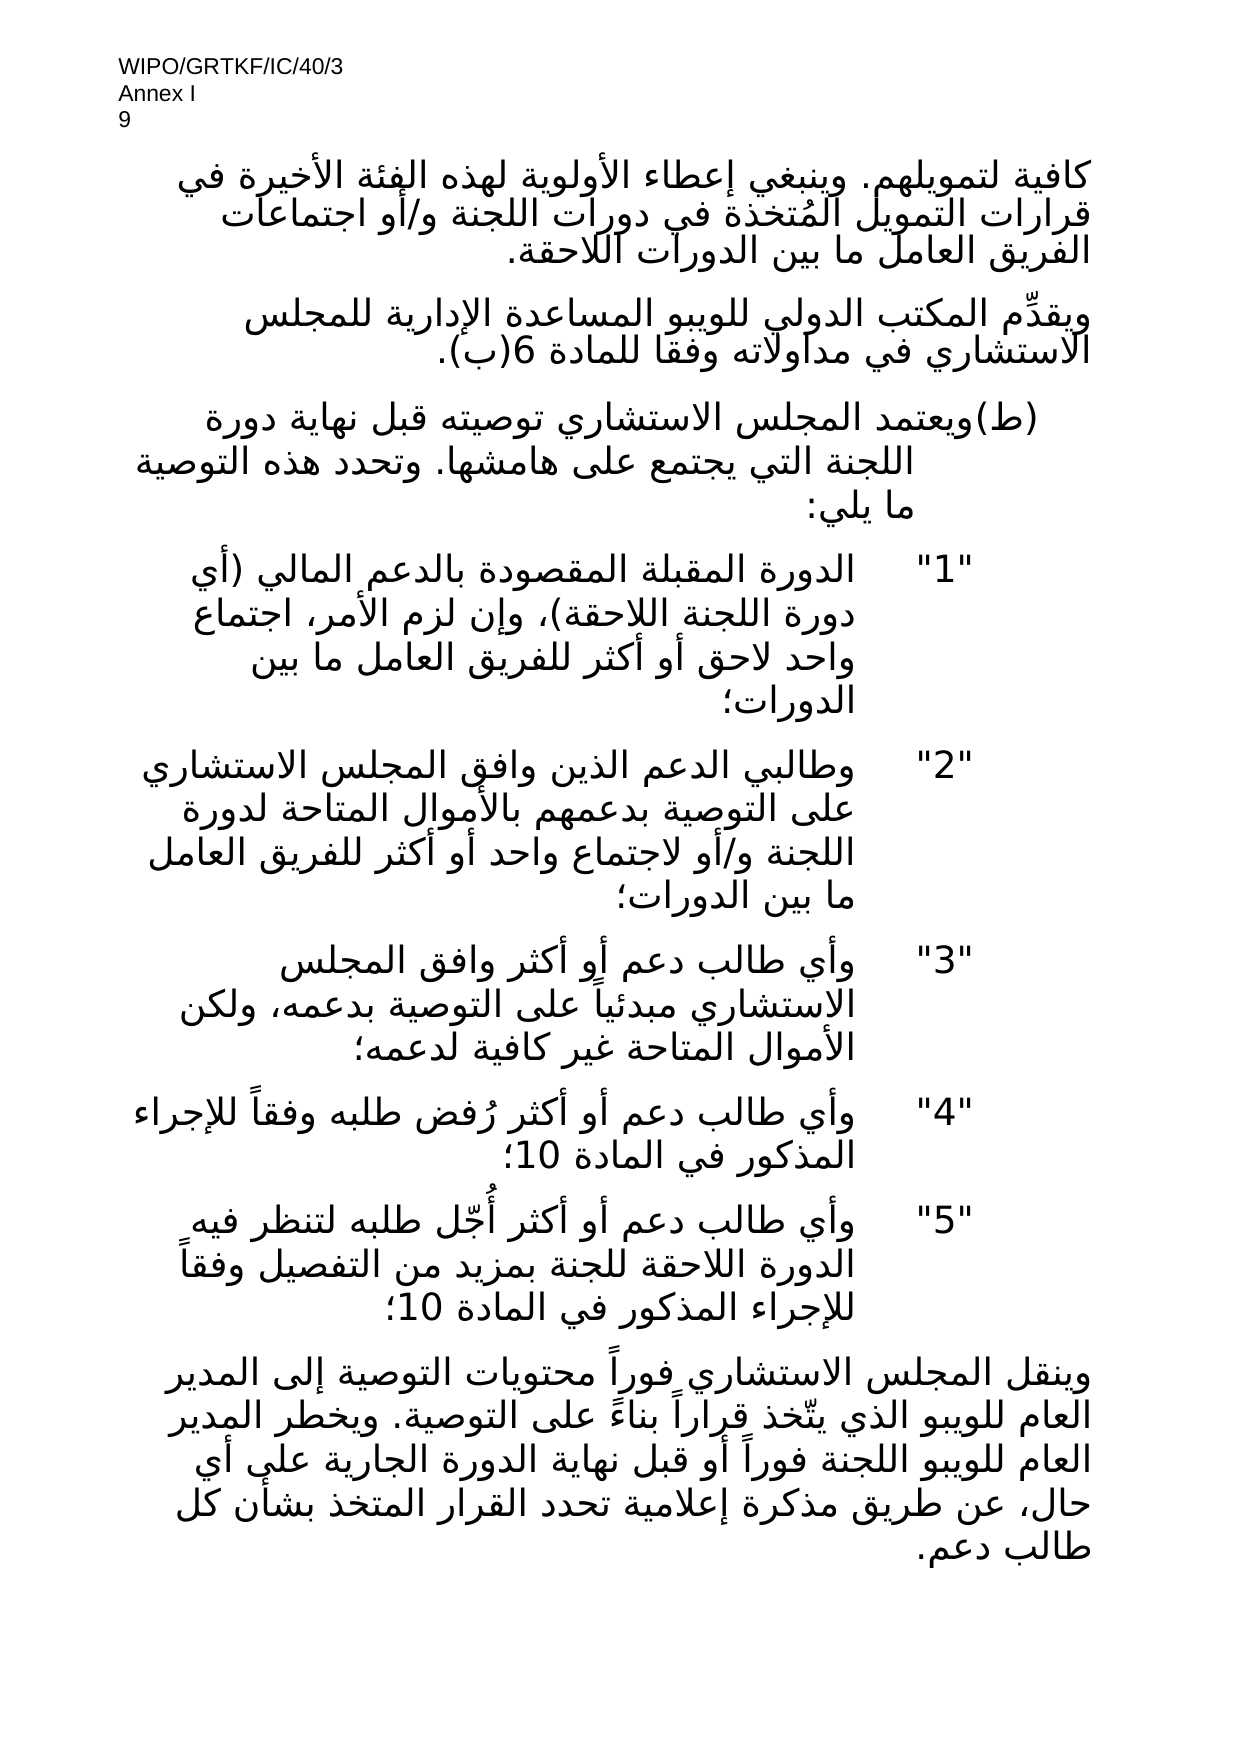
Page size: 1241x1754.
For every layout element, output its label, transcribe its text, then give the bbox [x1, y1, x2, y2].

list ويعتمد المجلس الاستشاري توصيته قبل نهاية دورة اللجنة التي يجتمع على هامشها. وتحدد هذه التوصية ما يلي: [118, 396, 974, 527]
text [118, 158, 1092, 271]
list وطالبي الدعم الذين وافق المجلس الاستشاري على التوصية بدعمهم بالأموال المتاحة لدورة اللجنة و/أو لاجتماع واحد أو أكثر للفريق العامل ما بين الدورات؛ [118, 743, 915, 918]
text وينقل المجلس الاستشاري فوراً محتويات التوصية إلى المدير العام للويبو الذي يتّخذ قراراً بناءً على التوصية. ويخطر المدير العام للويبو اللجنة فوراً أو قبل نهاية الدورة الجارية على أي حال، عن طريق مذكرة إعلامية تحدد القرار المتخذ بشأن كل طالب دعم. [118, 1350, 1092, 1568]
list وأي طالب دعم أو أكثر رُفض طلبه وفقاً للإجراء المذكور في المادة 10؛ [118, 1090, 915, 1178]
list وأي طالب دعم أو أكثر وافق المجلس الاستشاري مبدئياً على التوصية بدعمه، ولكن الأموال المتاحة غير كافية لدعمه؛ [118, 939, 915, 1069]
list الدورة المقبلة المقصودة بالدعم المالي (أي دورة اللجنة اللاحقة)، وإن لزم الأمر، اجتماع واحد لاحق أو أكثر للفريق العامل ما بين الدورات؛ [118, 548, 915, 722]
text ويقدِّم المكتب الدولي للويبو المساعدة الإدارية للمجلس الاستشاري في مداولاته وفقا للمادة 6(ب). [118, 296, 1092, 371]
list وأي طالب دعم أو أكثر أُجّل طلبه لتنظر فيه الدورة اللاحقة للجنة بمزيد من التفصيل وفقاً للإجراء المذكور في المادة 10؛ [118, 1198, 915, 1329]
